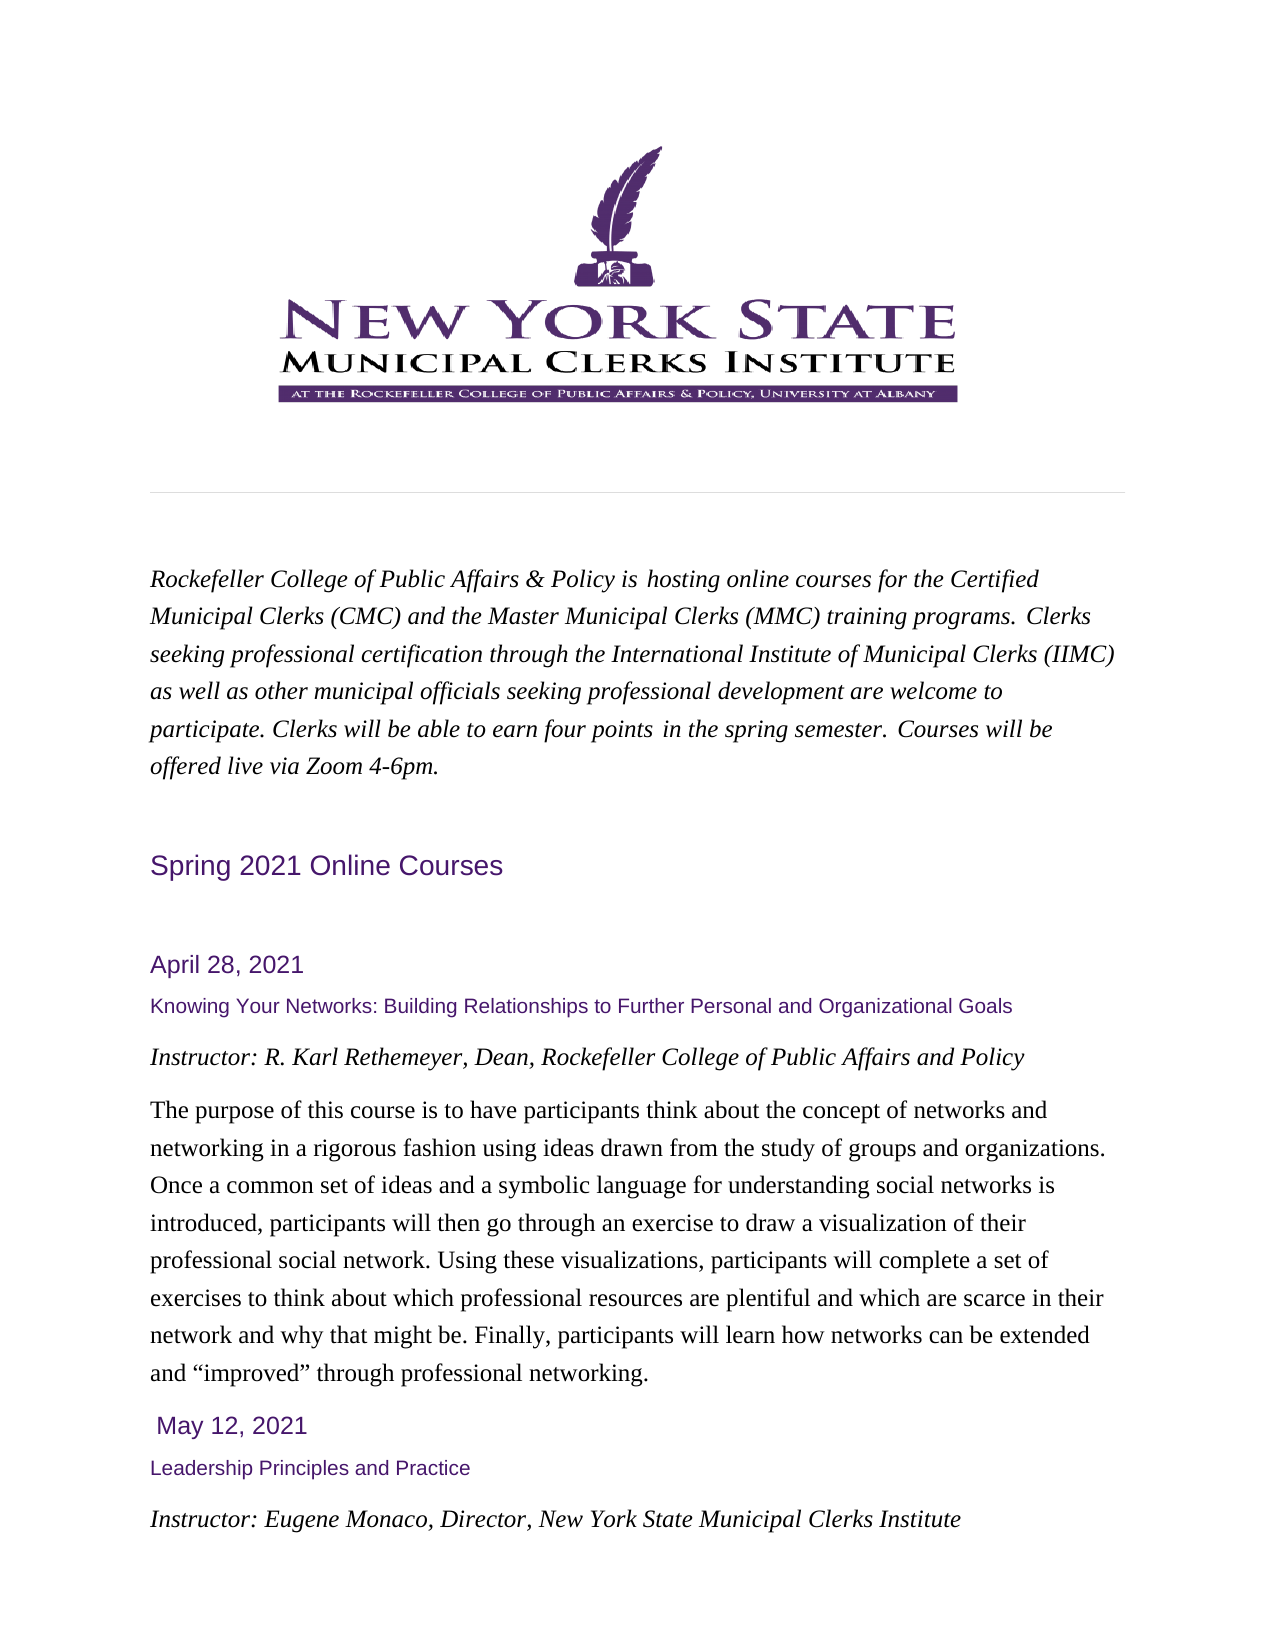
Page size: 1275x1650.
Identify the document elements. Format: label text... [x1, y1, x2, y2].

text Spring 2021 Online Courses [150, 849, 1125, 881]
text Knowing Your Networks: Building Relationships to Further Personal and Organizational Goals [150, 994, 1125, 1018]
text Instructor: Eugene Monaco, Director, New York State Municipal Clerks Institute [150, 1495, 1125, 1533]
text May 12, 2021 [150, 1402, 1125, 1440]
text Instructor: R. Karl Rethemeyer, Dean, Rockefeller College of Public Affairs and Policy [150, 1034, 1125, 1071]
text Leadership Principles and Practice [150, 1456, 1125, 1479]
text The purpose of this course is to have participants think about the concept of networks and networking in a rigorous fashion using ideas drawn from the study of groups and organizations. Once a common set of ideas and a symbolic language for understanding social networks is introduced, participants will then go through an exercise to draw a visualization of their professional social network. Using these visualizations, participants will complete a set of exercises to think about which professional resources are plentiful and which are scarce in their network and why that might be. Finally, participants will learn how networks can be extended and “improved” through professional networking. [150, 1087, 1125, 1387]
text Rockefeller College of Public Affairs & Policy is hosting online courses for the Certified Municipal Clerks (CMC) and the Master Municipal Clerks (MMC) training programs. Clerks seeking professional certification through the International Institute of Municipal Clerks (IIMC) as well as other municipal officials seeking professional development are welcome to participate. Clerks will be able to earn four points in the spring semester. Courses will be offered live via Zoom 4-6pm. [150, 555, 1125, 817]
picture [150, 75, 1094, 461]
text April 28, 2021 [150, 950, 1125, 978]
